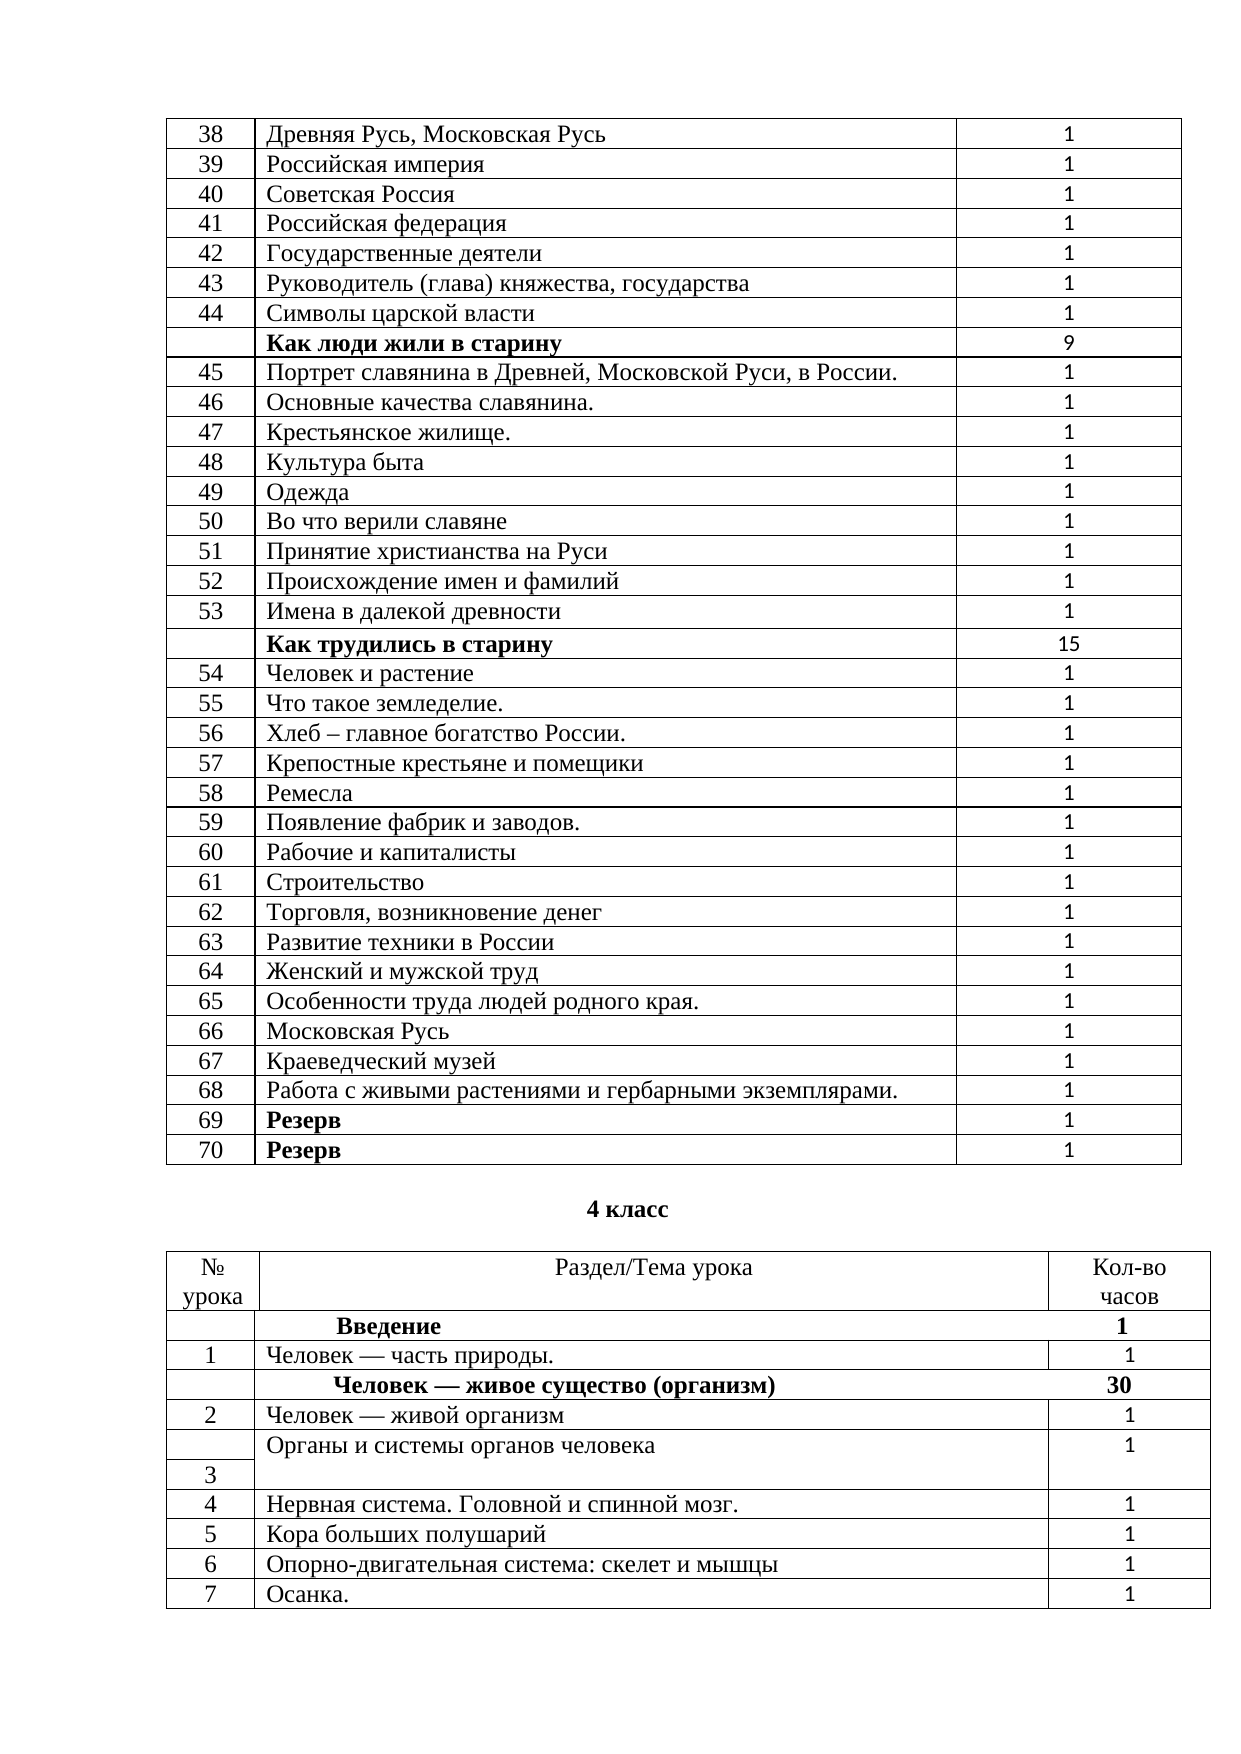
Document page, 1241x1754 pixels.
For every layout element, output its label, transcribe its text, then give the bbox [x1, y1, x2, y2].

table_cell 53 [167, 596, 254, 628]
table_cell 1 [957, 1105, 1181, 1134]
table_cell Имена в далекой древности [256, 596, 956, 628]
table_cell 1 [957, 268, 1181, 297]
table_cell 1 [957, 897, 1181, 926]
table_cell 1 [957, 688, 1181, 717]
table_cell 56 [167, 718, 254, 747]
table_cell 1 [957, 927, 1181, 955]
table_cell 3 [167, 1460, 254, 1488]
table_cell Как люди жили в старину [256, 328, 956, 356]
table_cell [167, 1311, 254, 1339]
table_cell 1 [957, 238, 1181, 267]
table_cell Символы царской власти [256, 298, 956, 327]
table_cell 61 [167, 867, 254, 896]
table_cell Развитие техники в России [256, 927, 956, 955]
table_cell 1 [957, 867, 1181, 896]
table_cell Резерв [256, 1135, 956, 1164]
table_cell 1 [1049, 1519, 1210, 1548]
table_cell 1 [957, 1135, 1181, 1164]
table_cell 54 [167, 659, 254, 687]
table_cell Культура быта [256, 447, 956, 476]
table_cell 1 [1049, 1549, 1210, 1578]
table_cell 44 [167, 298, 254, 327]
table_cell 15 [957, 629, 1181, 657]
table_cell Основные качества славянина. [256, 387, 956, 416]
table_cell Особенности труда людей родного края. [256, 986, 956, 1015]
table_cell 1 [957, 119, 1181, 148]
table_cell Появление фабрик и заводов. [256, 808, 956, 836]
table_cell 1 [957, 566, 1181, 595]
text 4 класс [103, 1194, 1152, 1222]
table_cell 42 [167, 238, 254, 267]
table_cell 49 [167, 477, 254, 505]
table_cell Человек и растение [256, 659, 956, 687]
table_cell 1 [957, 1076, 1181, 1104]
table_header Раздел/Тема урока [260, 1252, 1048, 1310]
table_cell Принятие христианства на Руси [256, 536, 956, 565]
table_cell Портрет славянина в Древней, Московской Руси, в России. [256, 358, 956, 386]
table_cell 7 [167, 1579, 254, 1608]
table_cell 1 [957, 748, 1181, 777]
table_cell Во что верили славяне [256, 506, 956, 535]
table_cell Хлеб – главное богатство России. [256, 718, 956, 747]
table_cell 46 [167, 387, 254, 416]
table_cell 1 [167, 1341, 254, 1369]
table_cell 47 [167, 417, 254, 446]
table_cell 38 [167, 119, 254, 148]
table_cell Человек — живой организм [255, 1400, 1048, 1429]
table_cell 55 [167, 688, 254, 717]
table_cell 67 [167, 1046, 254, 1074]
table_cell 1 [957, 447, 1181, 476]
table_cell Женский и мужской труд [256, 956, 956, 985]
table_cell Московская Русь [256, 1016, 956, 1045]
table_cell 52 [167, 566, 254, 595]
table_cell Происхождение имен и фамилий [256, 566, 956, 595]
table_cell 1 [957, 956, 1181, 985]
table_cell Что такое земледелие. [256, 688, 956, 717]
table_cell 1 [1049, 1341, 1210, 1369]
table_cell 41 [167, 209, 254, 237]
table_cell Российская федерация [256, 209, 956, 237]
table_cell Российская империя [256, 149, 956, 178]
table_cell 1 [1049, 1579, 1210, 1608]
table_cell Торговля, возникновение денег [256, 897, 956, 926]
table_cell 60 [167, 837, 254, 866]
table_cell 48 [167, 447, 254, 476]
table_cell 1 [957, 506, 1181, 535]
table_cell Резерв [256, 1105, 956, 1134]
table_cell Человек — часть природы. [255, 1341, 1048, 1369]
table_cell Человек — живое существо (организм) 30 [255, 1370, 1210, 1399]
table_cell 1 [1049, 1490, 1210, 1518]
table_cell 1 [957, 149, 1181, 178]
table_cell 62 [167, 897, 254, 926]
table_cell 63 [167, 927, 254, 955]
table_cell 59 [167, 808, 254, 836]
table_cell Кора больших полушарий [255, 1519, 1048, 1548]
table_cell Работа с живыми растениями и гербарными экземплярами. [256, 1076, 956, 1104]
table_cell 1 [957, 986, 1181, 1015]
table_cell Как трудились в старину [256, 629, 956, 657]
table_cell 57 [167, 748, 254, 777]
table_cell [167, 1370, 254, 1399]
table_cell [167, 629, 254, 657]
table_cell Руководитель (глава) княжества, государства [256, 268, 956, 297]
table_cell 9 [957, 328, 1181, 356]
table_cell 64 [167, 956, 254, 985]
table_cell Нервная система. Головной и спинной мозг. [255, 1490, 1048, 1518]
table_cell 1 [1049, 1430, 1210, 1488]
table_header Кол-во часов [1049, 1252, 1210, 1310]
table_cell 39 [167, 149, 254, 178]
table_cell 1 [957, 179, 1181, 207]
table_cell Советская Россия [256, 179, 956, 207]
table_cell Ремесла [256, 778, 956, 806]
table_cell 1 [957, 718, 1181, 747]
table_cell Строительство [256, 867, 956, 896]
table_cell Крепостные крестьяне и помещики [256, 748, 956, 777]
table_cell 1 [957, 808, 1181, 836]
table_cell 68 [167, 1076, 254, 1104]
table_cell 43 [167, 268, 254, 297]
table_cell 1 [957, 417, 1181, 446]
table_cell Крестьянское жилище. [256, 417, 956, 446]
table_cell 1 [957, 1046, 1181, 1074]
table_cell 1 [957, 209, 1181, 237]
table_cell 50 [167, 506, 254, 535]
table_cell Рабочие и капиталисты [256, 837, 956, 866]
table_cell 65 [167, 986, 254, 1015]
table_cell Опорно-двигательная система: скелет и мышцы [255, 1549, 1048, 1578]
table_cell 1 [1049, 1400, 1210, 1429]
table_header № урока [167, 1252, 259, 1310]
table_cell 1 [957, 387, 1181, 416]
table_cell 6 [167, 1549, 254, 1578]
table_cell [167, 1430, 254, 1459]
table_cell Осанка. [255, 1579, 1048, 1608]
table_cell 45 [167, 358, 254, 386]
table_cell 58 [167, 778, 254, 806]
table_cell 1 [957, 358, 1181, 386]
table_cell 66 [167, 1016, 254, 1045]
table_cell 1 [957, 536, 1181, 565]
table_cell Государственные деятели [256, 238, 956, 267]
table_cell 1 [957, 298, 1181, 327]
table_cell Введение 1 [255, 1311, 1210, 1339]
table_cell 1 [957, 659, 1181, 687]
table_cell Краеведческий музей [256, 1046, 956, 1074]
table_cell Древняя Русь, Московская Русь [256, 119, 956, 148]
table_cell 4 [167, 1490, 254, 1518]
table_cell 1 [957, 778, 1181, 806]
table_cell 1 [957, 837, 1181, 866]
table_cell 1 [957, 1016, 1181, 1045]
table_cell Одежда [256, 477, 956, 505]
table_cell 1 [957, 596, 1181, 628]
table_cell [167, 328, 254, 356]
table_cell 1 [957, 477, 1181, 505]
table_cell 5 [167, 1519, 254, 1548]
table_cell 51 [167, 536, 254, 565]
table_cell 2 [167, 1400, 254, 1429]
table_cell 69 [167, 1105, 254, 1134]
table_cell Органы и системы органов человека [255, 1430, 1048, 1488]
table_cell 40 [167, 179, 254, 207]
table_cell 70 [167, 1135, 254, 1164]
